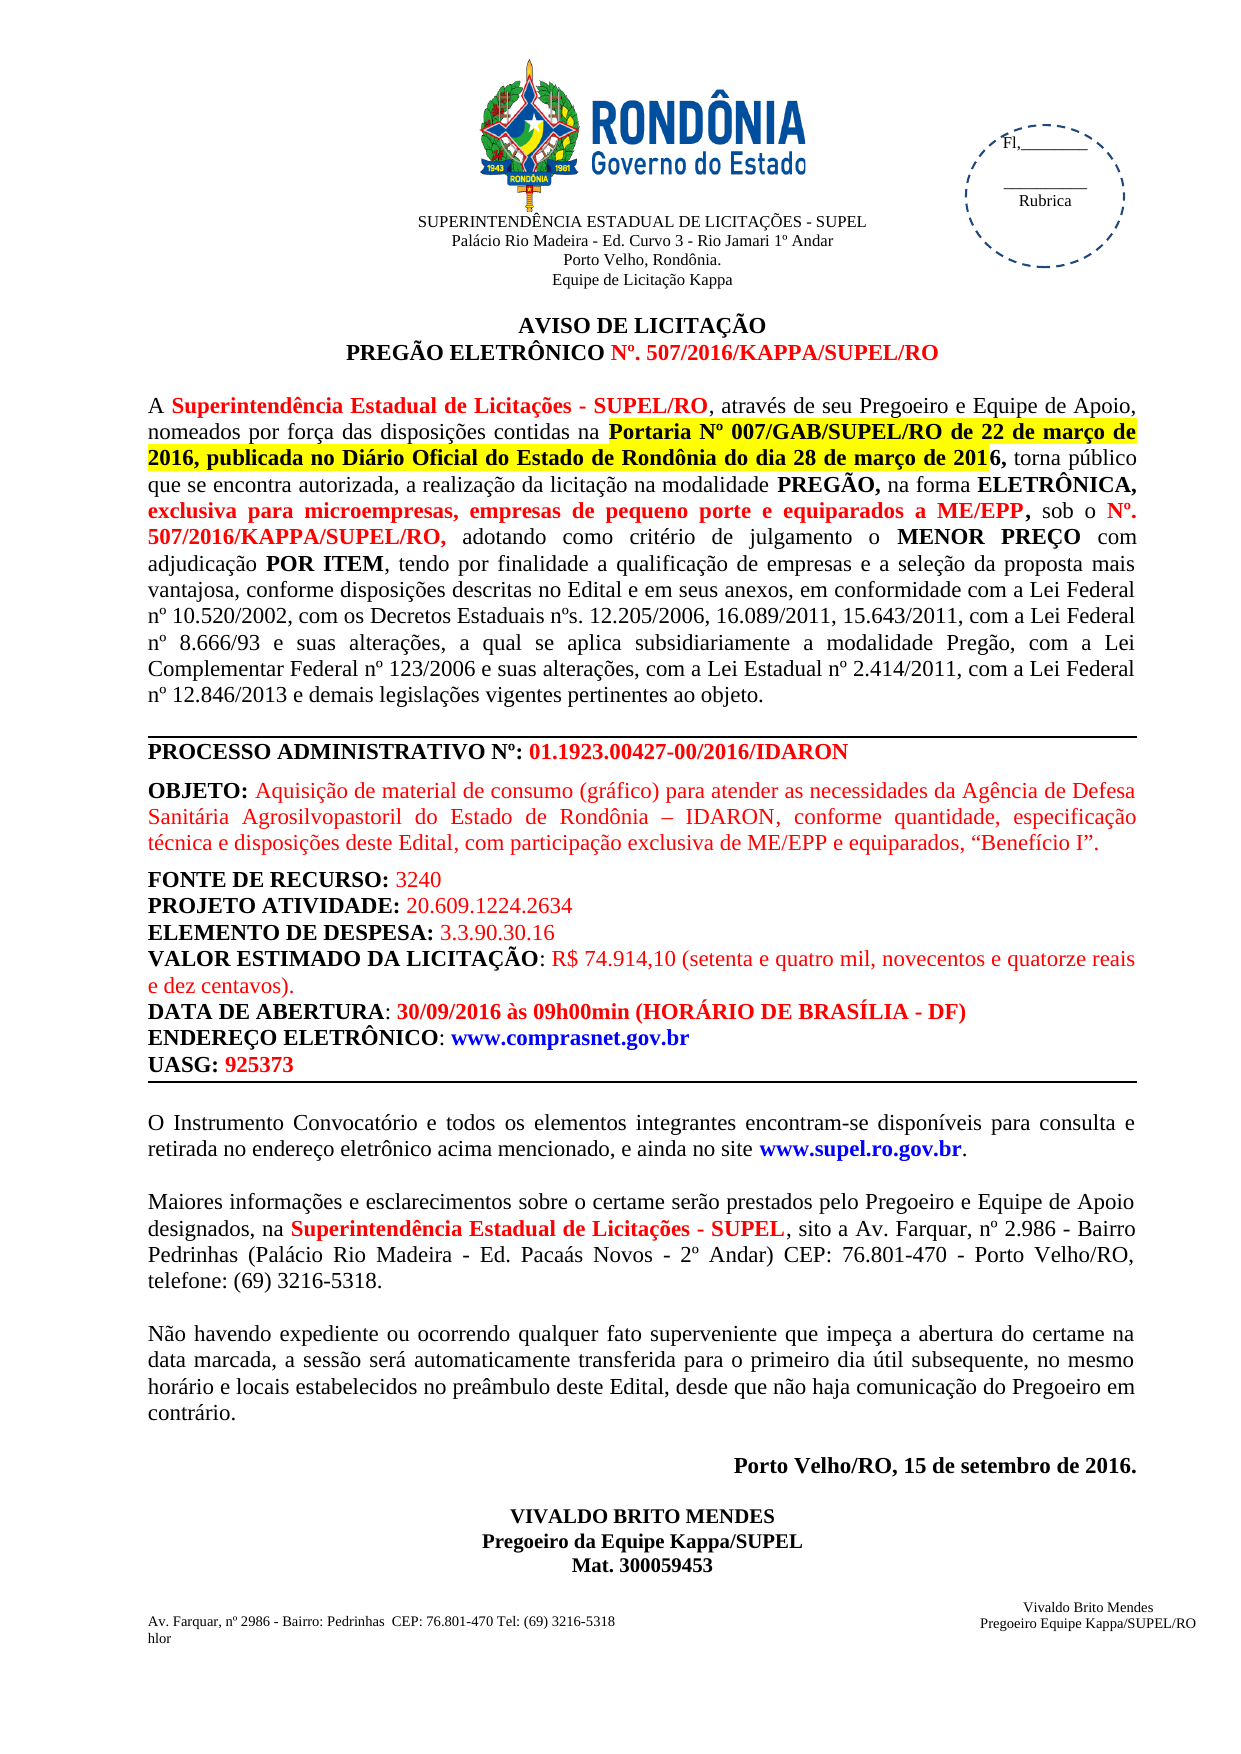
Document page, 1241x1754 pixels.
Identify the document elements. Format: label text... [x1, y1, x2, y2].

text PREGÃO ELETRÔNICO Nº. 507/2016/KAPPA/SUPEL/RO [148, 339, 1137, 365]
text Pregoeiro da Equipe Kappa/SUPEL [148, 1528, 1137, 1553]
text OBJETO: Aquisição de material de consumo (gráfico) para atender as necessidades da Agência de Defesa Sanitária Agrosilvopastoril do Estado de Rondônia – IDARON, conforme quantidade, especificação técnica e disposições deste Edital, com participação exclusiva de ME/EPP e equiparados, “Benefício I”. [148, 777, 1137, 856]
text ELEMENTO DE DESPESA: 3.3.90.30.16 [148, 919, 1137, 945]
text Maiores informações e esclarecimentos sobre o certame serão prestados pelo Pregoeiro e Equipe de Apoio designados, na Superintendência Estadual de Licitações - SUPEL, sito a Av. Farquar, nº 2.986 - Bairro Pedrinhas (Palácio Rio Madeira - Ed. Pacaás Novos - 2º Andar) CEP: 76.801-470 - Porto Velho/RO, telefone: (69) 3216-5318. [148, 1188, 1137, 1294]
text UASG: 925373 [148, 1051, 1137, 1081]
text O Instrumento Convocatório e todos os elementos integrantes encontram-se disponíveis para consulta e retirada no endereço eletrônico acima mencionado, e ainda no site www.supel.ro.gov.br. [148, 1109, 1137, 1162]
text PROCESSO ADMINISTRATIVO Nº: 01.1923.00427-00/2016/IDARON [148, 738, 1137, 764]
text Porto Velho/RO, 15 de setembro de 2016. [148, 1452, 1137, 1478]
text ENDEREÇO ELETRÔNICO: www.comprasnet.gov.br [148, 1024, 1137, 1051]
text DATA DE ABERTURA: 30/09/2016 às 09h00min (HORÁRIO DE BRASÍLIA - DF) [148, 998, 1137, 1024]
picture [479, 59, 806, 212]
text FONTE DE RECURSO: 3240 [148, 866, 1137, 893]
text PROJETO ATIVIDADE: 20.609.1224.2634 [148, 893, 1137, 919]
title AVISO DE LICITAÇÃO [148, 313, 1137, 339]
text Mat. 300059453 [148, 1553, 1137, 1577]
text VALOR ESTIMADO DA LICITAÇÃO: R$ 74.914,10 (setenta e quatro mil, novecentos e quatorze reais e dez centavos). [148, 945, 1137, 998]
text VIVALDO BRITO MENDES [148, 1504, 1137, 1528]
text A Superintendência Estadual de Licitações - SUPEL/RO, através de seu Pregoeiro e Equipe de Apoio, nomeados por força das disposições contidas na Portaria Nº 007/GAB/SUPEL/RO de 22 de março de 2016, publicada no Diário Oficial do Estado de Rondônia do dia 28 de março de 2016, torna público que se encontra autorizada, a realização da licitação na modalidade PREGÃO, na forma ELETRÔNICA, exclusiva para microempresas, empresas de pequeno porte e equiparados a ME/EPP, sob o Nº. 507/2016/KAPPA/SUPEL/RO, adotando como critério de julgamento o MENOR PREÇO com adjudicação POR ITEM, tendo por finalidade a qualificação de empresas e a seleção da proposta mais vantajosa, conforme disposições descritas no Edital e em seus anexos, em conformidade com a Lei Federal nº 10.520/2002, com os Decretos Estaduais nºs. 12.205/2006, 16.089/2011, 15.643/2011, com a Lei Federal nº 8.666/93 e suas alterações, a qual se aplica subsidiariamente a modalidade Pregão, com a Lei Complementar Federal nº 123/2006 e suas alterações, com a Lei Estadual nº 2.414/2011, com a Lei Federal nº 12.846/2013 e demais legislações vigentes pertinentes ao objeto. [148, 444, 1137, 708]
text Não havendo expediente ou ocorrendo qualquer fato superveniente que impeça a abertura do certame na data marcada, a sessão será automaticamente transferida para o primeiro dia útil subsequente, no mesmo horário e locais estabelecidos no preâmbulo deste Edital, desde que não haja comunicação do Pregoeiro em contrário. [148, 1320, 1137, 1425]
